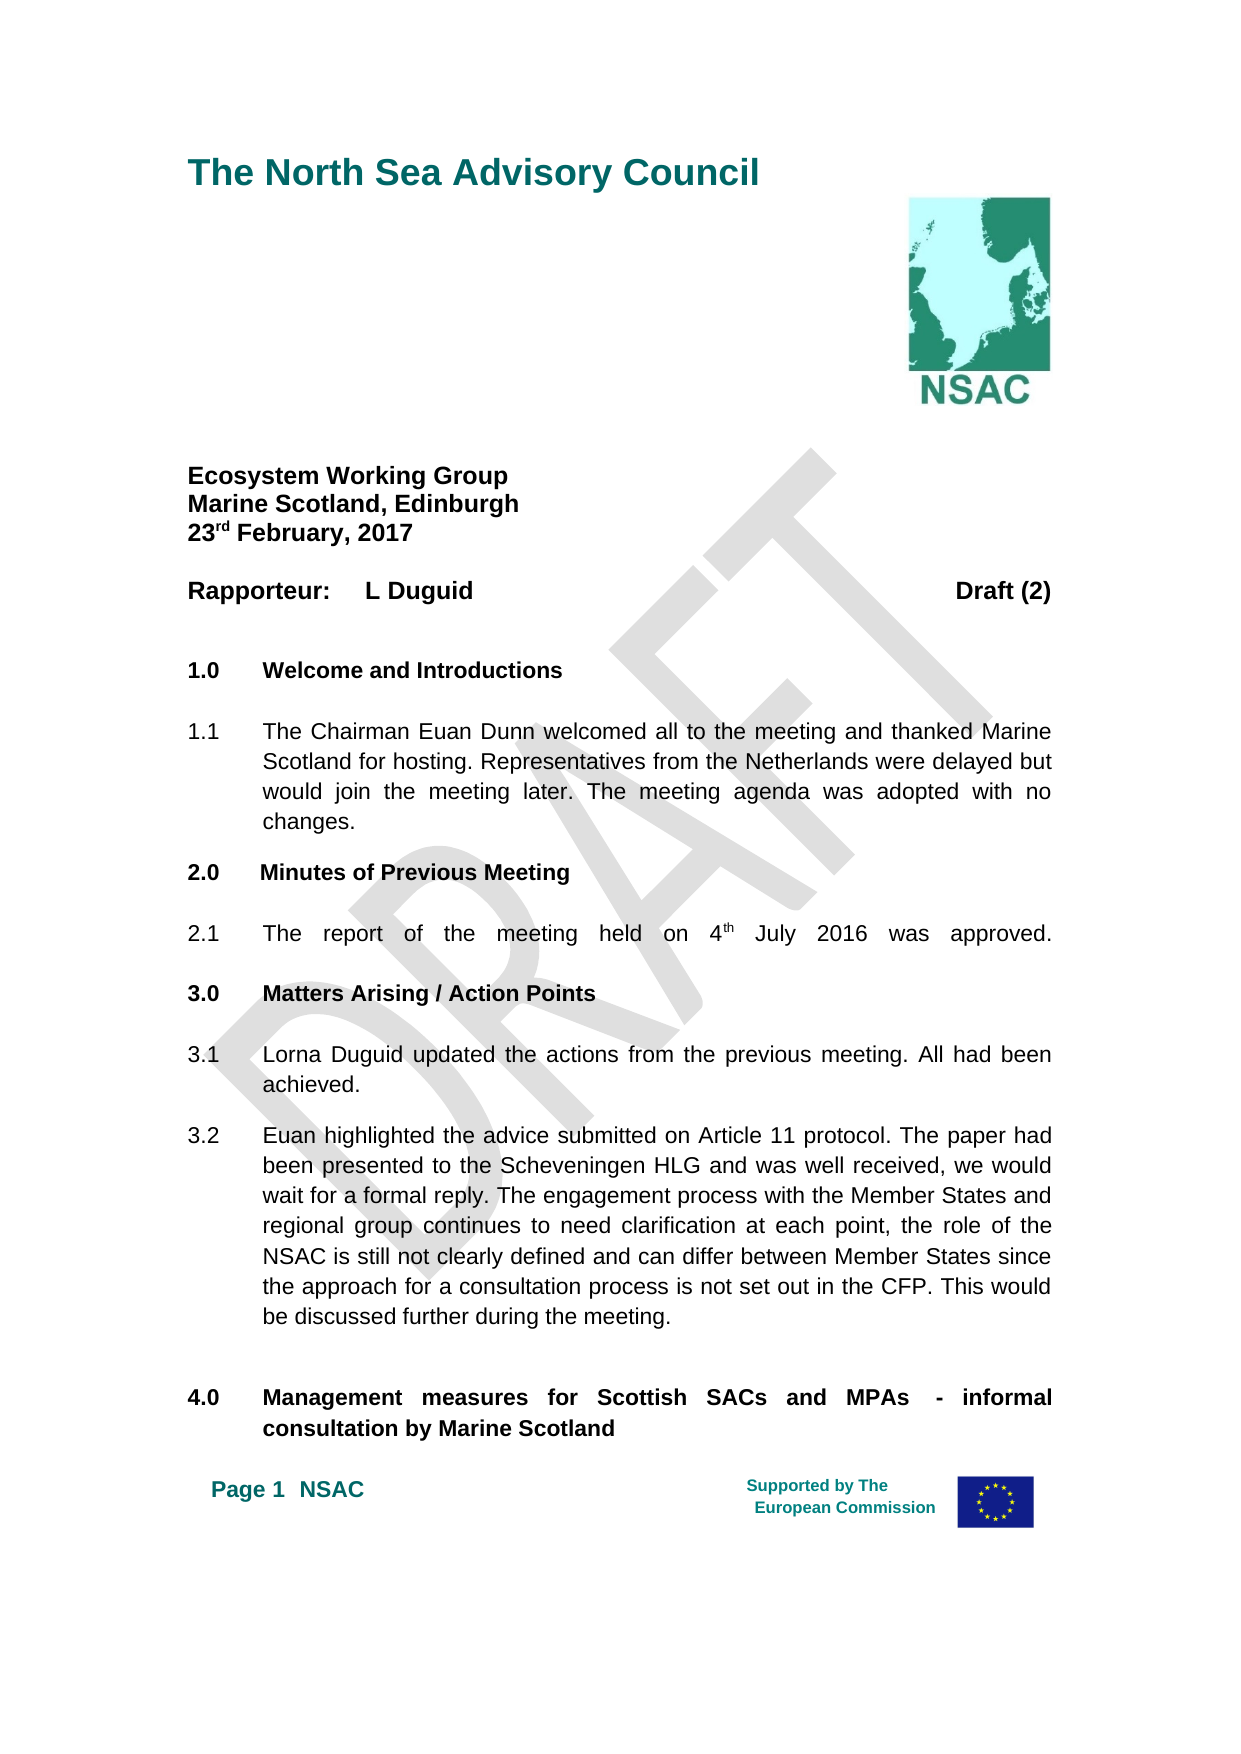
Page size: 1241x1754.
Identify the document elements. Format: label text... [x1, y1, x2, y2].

text 2.1 The report of the meeting held on 4th July 2016 was approved. [187, 920, 1053, 976]
picture [904, 193, 1053, 406]
picture [956, 1475, 1035, 1529]
text Ecosystem Working Group [187, 461, 1053, 489]
text 3.1 Lorna Duguid updated the actions from the previous meeting. All had been achieved. [187, 1041, 1053, 1097]
list Matters Arising / Action Points [187, 980, 1053, 1006]
list The Chairman Euan Dunn welcomed all to the meeting and thanked Marine Scotland for hosting. Representatives from the Netherlands were delayed but would join the meeting later. The meeting agenda was adopted with no changes. [187, 718, 1053, 834]
text Rapporteur: L Duguid Draft (2) [187, 576, 1053, 604]
text Marine Scotland, Edinburgh [187, 489, 1053, 518]
text 23rd February, 2017 [187, 518, 1053, 547]
text 3.2 Euan highlighted the advice submitted on Article 11 protocol. The paper had been presented to the Scheveningen HLG and was well received, we would wait for a formal reply. The engagement process with the Member States and regional group continues to need clarification at each point, the role of the NSAC is still not clearly defined and can differ between Member States since the approach for a consultation process is not set out in the CFP. This would be discussed further during the meeting. [187, 1122, 1053, 1329]
text The North Sea Advisory Council [187, 150, 1053, 193]
list Management measures for Scottish SACs and MPAs - informal consultation by Marine Scotland [187, 1384, 1053, 1441]
list Welcome and Introductions [187, 657, 1053, 714]
list Minutes of Previous Meeting [187, 859, 1053, 886]
